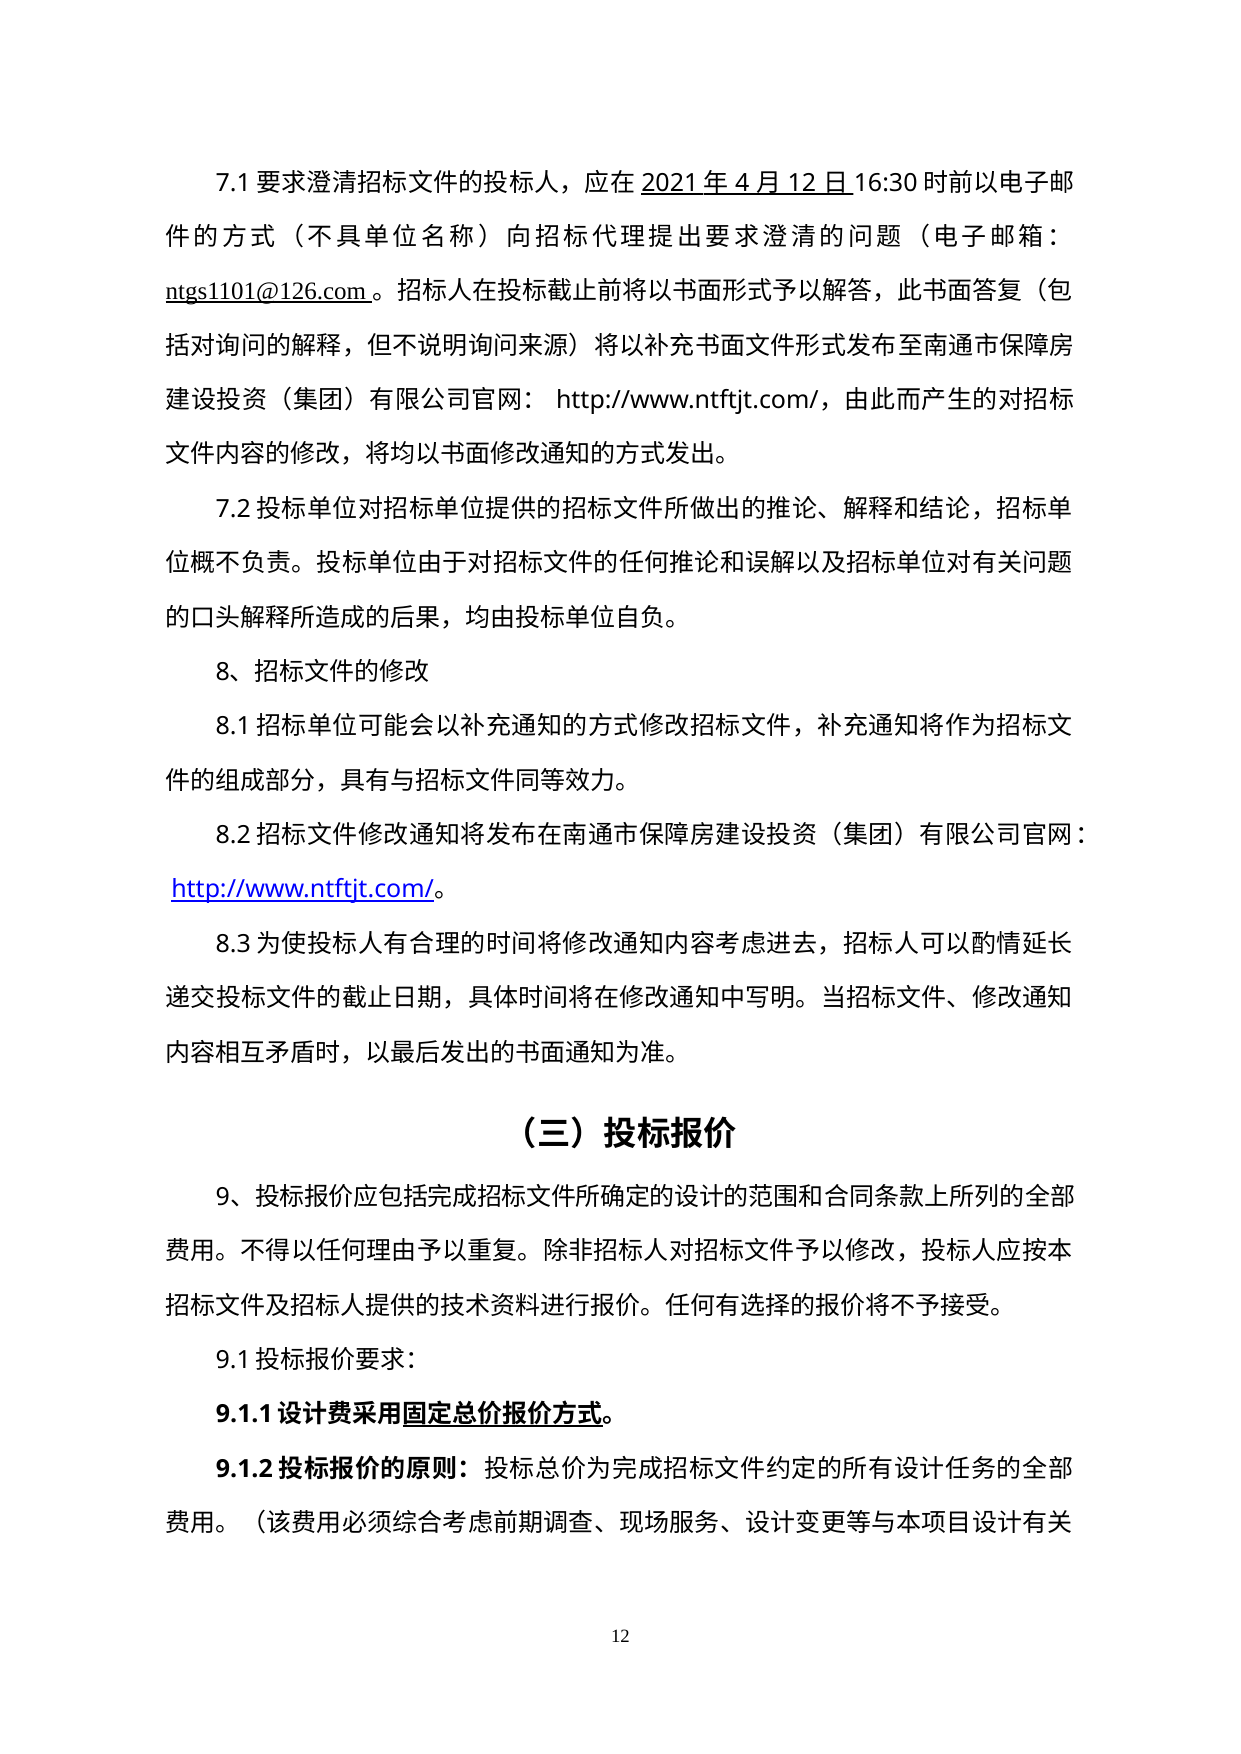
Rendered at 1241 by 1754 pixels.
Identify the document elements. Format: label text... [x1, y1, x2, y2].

text 9、投标报价应包括完成招标文件所确定的设计的范围和合同条款上所列的全部费用。不得以任何理由予以重复。除非招标人对招标文件予以修改，投标人应按本招标文件及招标人提供的技术资料进行报价。任何有选择的报价将不予接受。 [165, 1176, 1075, 1321]
text 9.1投标报价要求： [165, 1339, 1075, 1376]
text 7.1要求澄清招标文件的投标人，应在2021年 4 月 12 日16:30时前以电子邮件的方式（不具单位名称）向招标代理提出要求澄清的问题（电子邮箱： ntgs1101@126.com 。招标人在投标截止前将以书面形式予以解答，此书面答复（包括对询问的解释，但不说明询问来源）将以补充书面文件形式发布至南通市保障房建设投资（集团）有限公司官网： http://www.ntftjt.com/，由此而产生的对招标文件内容的修改，将均以书面修改通知的方式发出。 [165, 162, 1075, 470]
text 9.1.1设计费采用固定总价报价方式。 [165, 1394, 1075, 1430]
text 8、招标文件的修改 [165, 651, 1075, 688]
text 8.3为使投标人有合理的时间将修改通知内容考虑进去，招标人可以酌情延长递交投标文件的截止日期，具体时间将在修改通知中写明。当招标文件、修改通知内容相互矛盾时，以最后发出的书面通知为准。 [165, 923, 1075, 1068]
text 7.2投标单位对招标单位提供的招标文件所做出的推论、解释和结论，招标单位概不负责。投标单位由于对招标文件的任何推论和误解以及招标单位对有关问题的口头解释所造成的后果，均由投标单位自负。 [165, 488, 1075, 633]
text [165, 1448, 1075, 1539]
text 8.2招标文件修改通知将发布在南通市保障房建设投资（集团）有限公司官网： http://www.ntftjt.com/。 [165, 814, 1075, 905]
text 8.1招标单位可能会以补充通知的方式修改招标文件，补充通知将作为招标文件的组成部分，具有与招标文件同等效力。 [165, 706, 1075, 796]
text （三）投标报价 [165, 1099, 1075, 1164]
